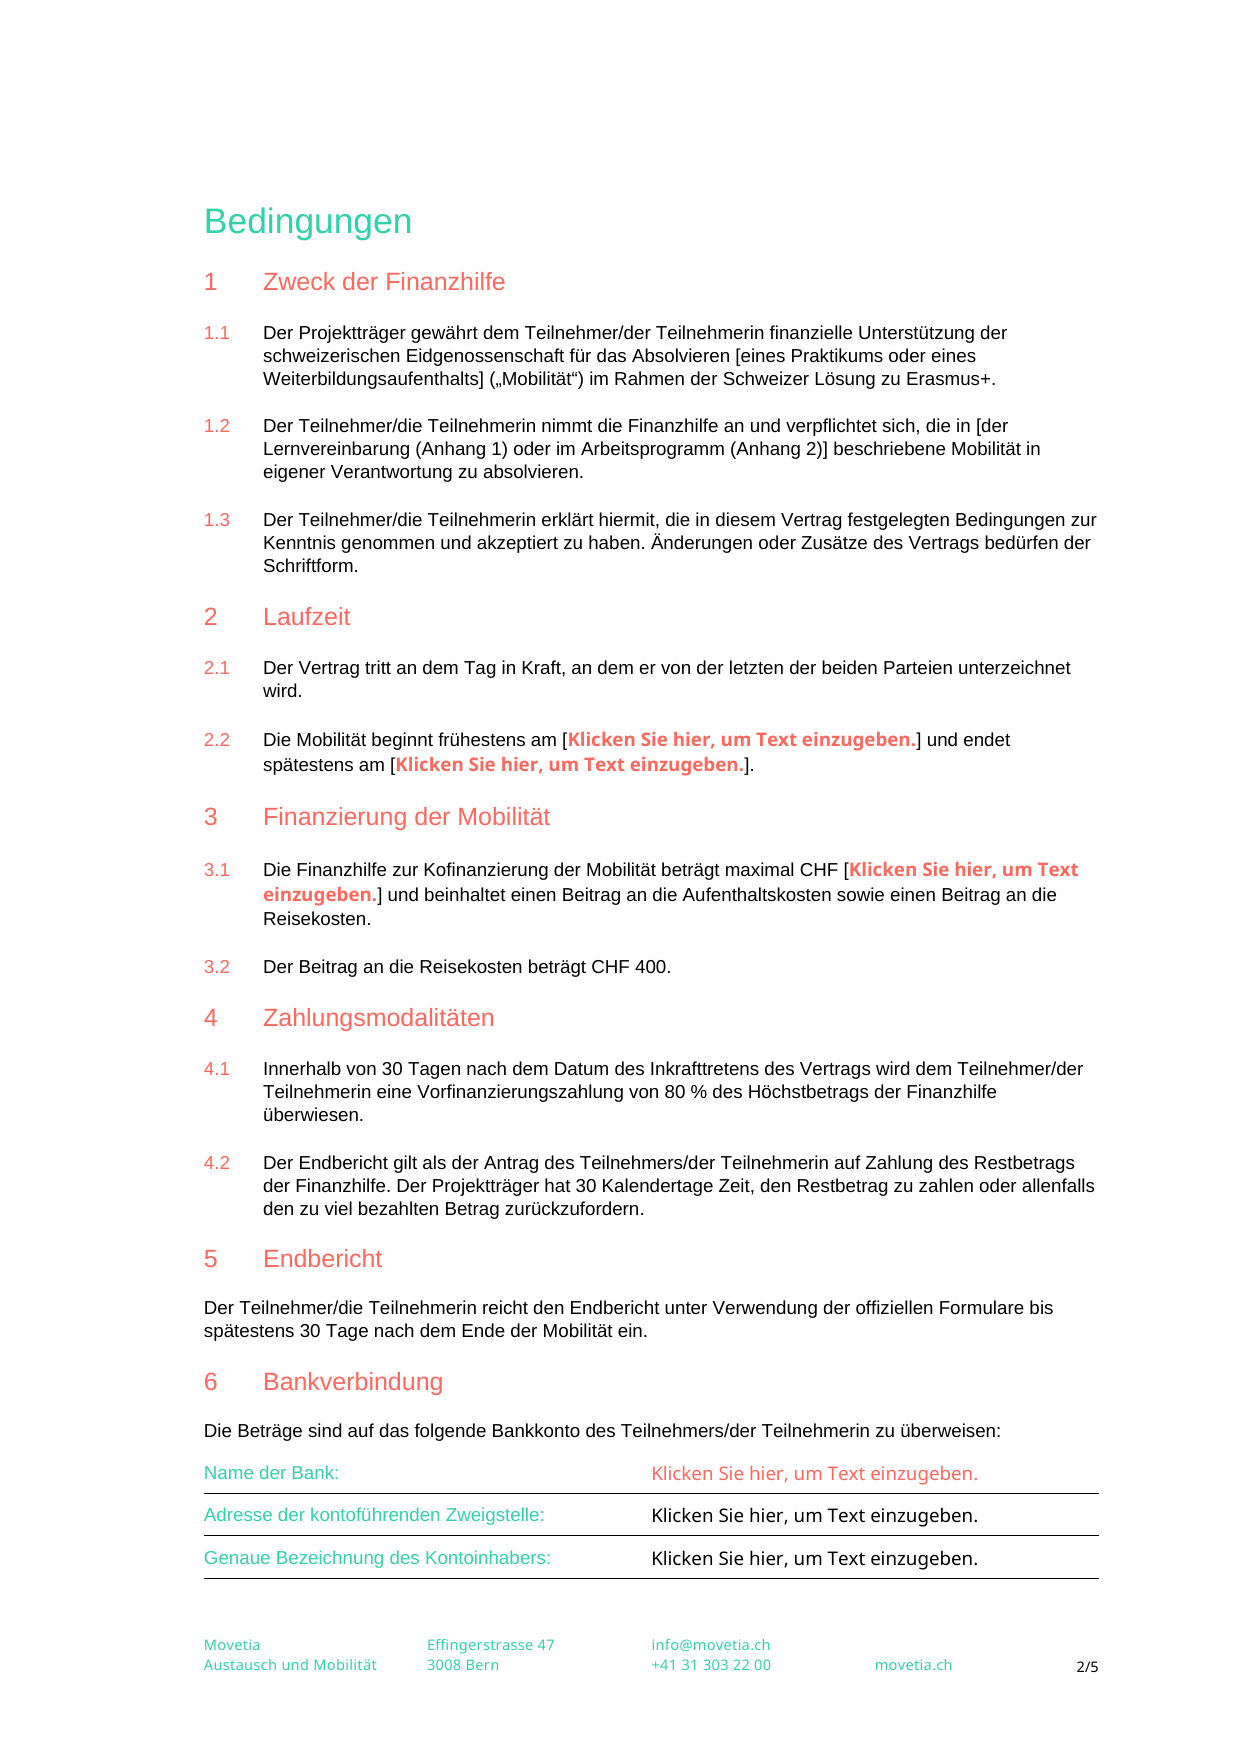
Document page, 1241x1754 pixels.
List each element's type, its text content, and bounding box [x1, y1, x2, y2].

list Der Teilnehmer/die Teilnehmerin erklärt hiermit, die in diesem Vertrag festgelegten Bedingungen zur Kenntnis genommen und akzeptiert zu haben. Änderungen oder Zusätze des Vertrags bedürfen der Schriftform. [204, 508, 1098, 576]
list Der Endbericht gilt als der Antrag des Teilnehmers/der Teilnehmerin auf Zahlung des Restbetrags der Finanzhilfe. Der Projektträger hat 30 Kalendertage Zeit, den Restbetrag zu zahlen oder allenfalls den zu viel bezahlten Betrag zurückzufordern. [204, 1150, 1098, 1219]
text Zweck der Finanzhilfe [204, 266, 1098, 295]
list Der Projektträger gewährt dem Teilnehmer/der Teilnehmerin finanzielle Unterstützung der schweizerischen Eidgenossenschaft für das Absolvieren [eines Praktikums oder eines Weiterbildungsaufenthalts] („Mobilität“) im Rahmen der Schweizer Lösung zu Erasmus+. [204, 320, 1098, 389]
text Zahlungsmodalitäten [204, 1003, 1098, 1031]
table_cell Genaue Bezeichnung des Kontoinhabers: [204, 1536, 651, 1578]
text Laufzeit [204, 601, 1098, 630]
text Bankverbindung [204, 1366, 1098, 1395]
list Innerhalb von 30 Tagen nach dem Datum des Inkrafttretens des Vertrags wird dem Teilnehmer/der Teilnehmerin eine Vorfinanzierungszahlung von 80 % des Höchstbetrags der Finanzhilfe überwiesen. [204, 1056, 1098, 1125]
list Der Teilnehmer/die Teilnehmerin nimmt die Finanzhilfe an und verpflichtet sich, die in [der Lernvereinbarung (Anhang 1) oder im Arbeitsprogramm (Anhang 2)] beschriebene Mobilität in eigener Verantwortung zu absolvieren. [204, 414, 1098, 483]
list Der Beitrag an die Reisekosten beträgt CHF 400. [204, 955, 1098, 978]
text Finanzierung der Mobilität [204, 802, 1098, 831]
table_header Name der Bank: [204, 1451, 651, 1493]
list Die Beträge sind auf das folgende Bankkonto des Teilnehmers/der Teilnehmerin zu überweisen: [204, 1418, 1098, 1441]
list Bedingungen [204, 198, 1098, 241]
text Endbericht [204, 1244, 1098, 1273]
table_cell Adresse der kontoführenden Zweigstelle: [204, 1494, 651, 1535]
list Der Vertrag tritt an dem Tag in Kraft, an dem er von der letzten der beiden Parteien unterzeichnet wird. [204, 655, 1098, 701]
text Der Teilnehmer/die Teilnehmerin reicht den Endbericht unter Verwendung der offiziellen Formulare bis spätestens 30 Tage nach dem Ende der Mobilität ein. [204, 1296, 1098, 1341]
list Die Mobilität beginnt frühestens am [] und endet spätestens am []. [204, 726, 1098, 777]
list Die Finanzhilfe zur Kofinanzierung der Mobilität beträgt maximal CHF [] und beinhaltet einen Beitrag an die Aufenthaltskosten sowie einen Beitrag an die Reisekosten. [204, 856, 1098, 930]
